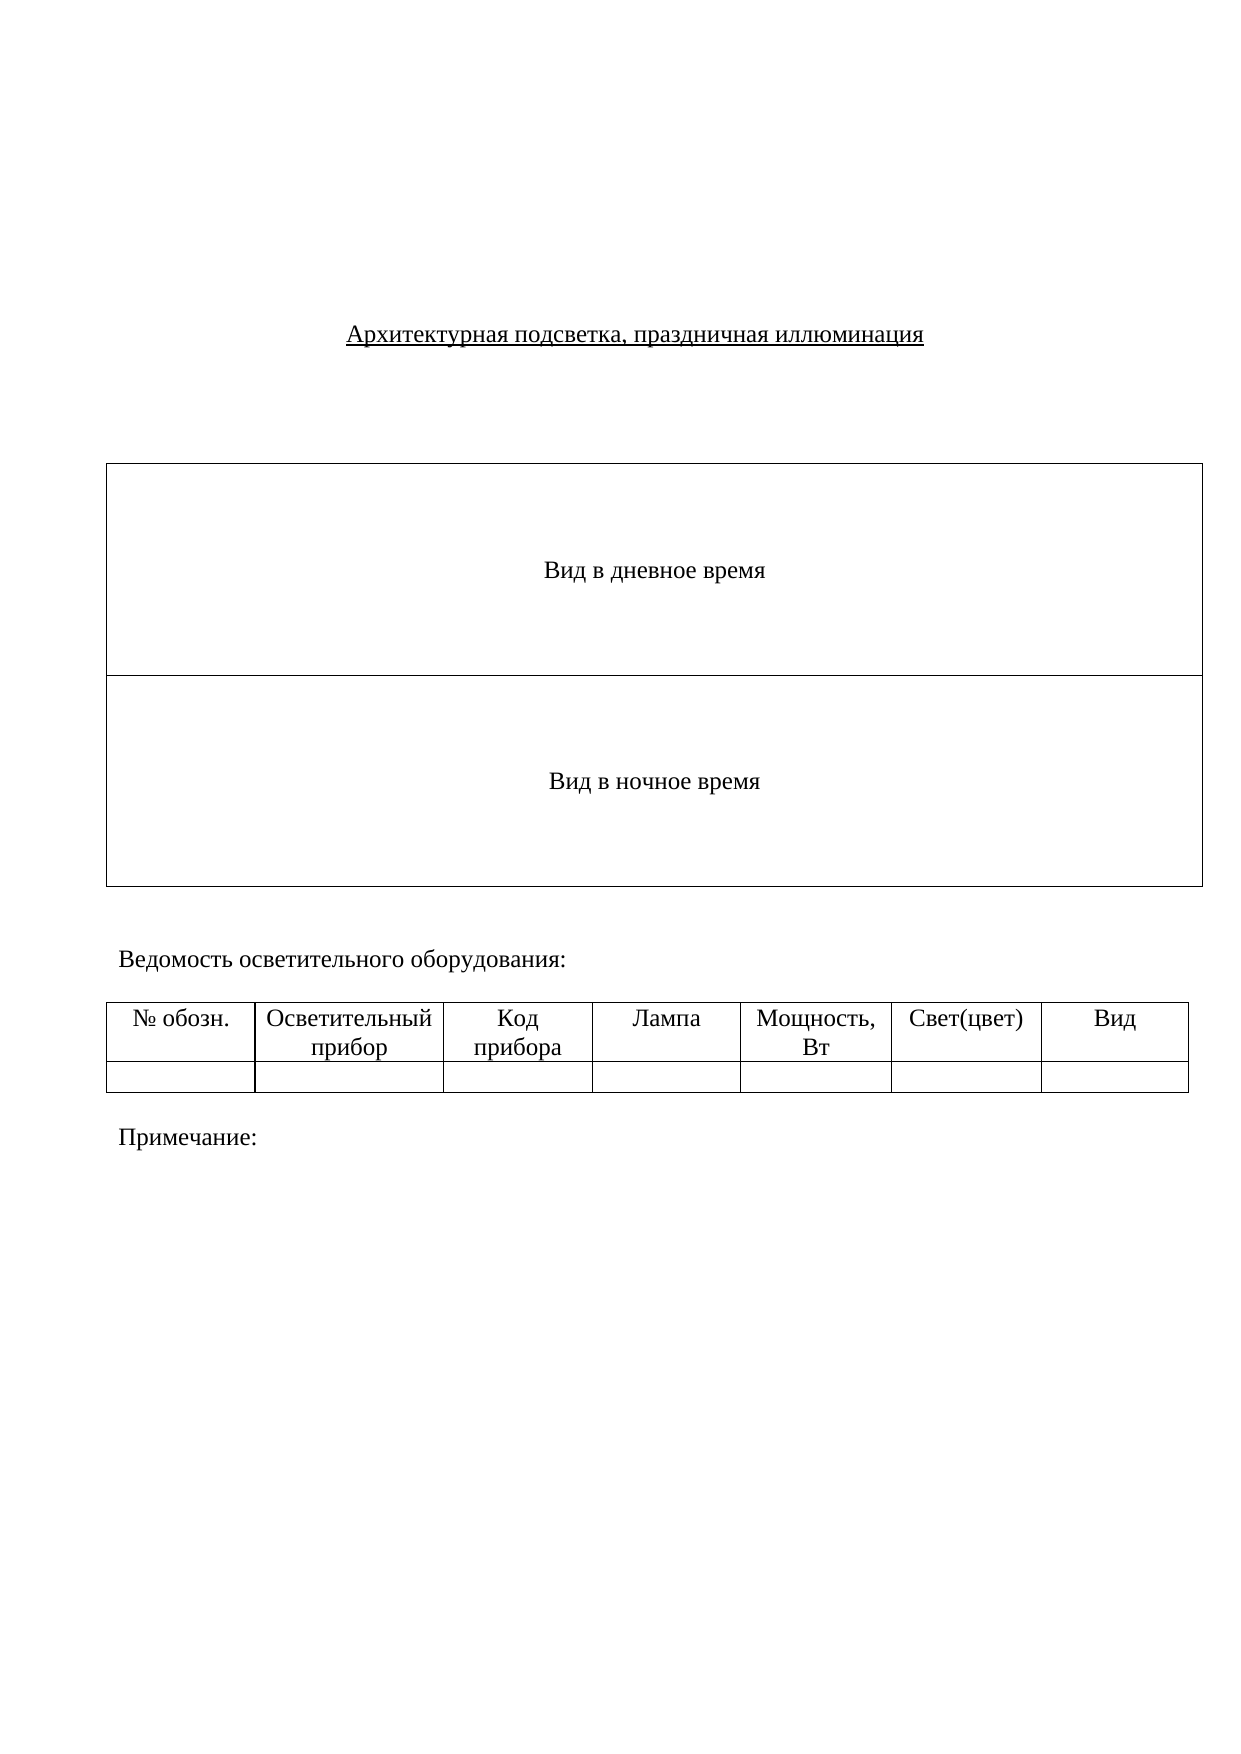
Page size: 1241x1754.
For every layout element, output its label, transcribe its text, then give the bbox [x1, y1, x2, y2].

table_header Код прибора [444, 1003, 592, 1061]
text Ведомость осветительного оборудования: [118, 944, 1152, 973]
table_header Лампа [593, 1003, 740, 1061]
table_header Осветительный прибор [256, 1003, 443, 1061]
table_cell [892, 1062, 1041, 1092]
table_header Вид [1042, 1003, 1188, 1061]
table_cell [107, 1062, 254, 1092]
table_cell [741, 1062, 891, 1092]
table_header Мощность, Вт [741, 1003, 891, 1061]
table_header № обозн. [107, 1003, 254, 1061]
table_header Вид в дневное время [107, 464, 1202, 674]
table_header Свет(цвет) [892, 1003, 1041, 1061]
table_cell Вид в ночное время [107, 676, 1202, 886]
table_cell [593, 1062, 740, 1092]
table_cell [1042, 1062, 1188, 1092]
text Архитектурная подсветка, праздничная иллюминация [118, 319, 1152, 348]
text Примечание: [118, 1122, 1152, 1151]
table_cell [256, 1062, 443, 1092]
table_cell [444, 1062, 592, 1092]
